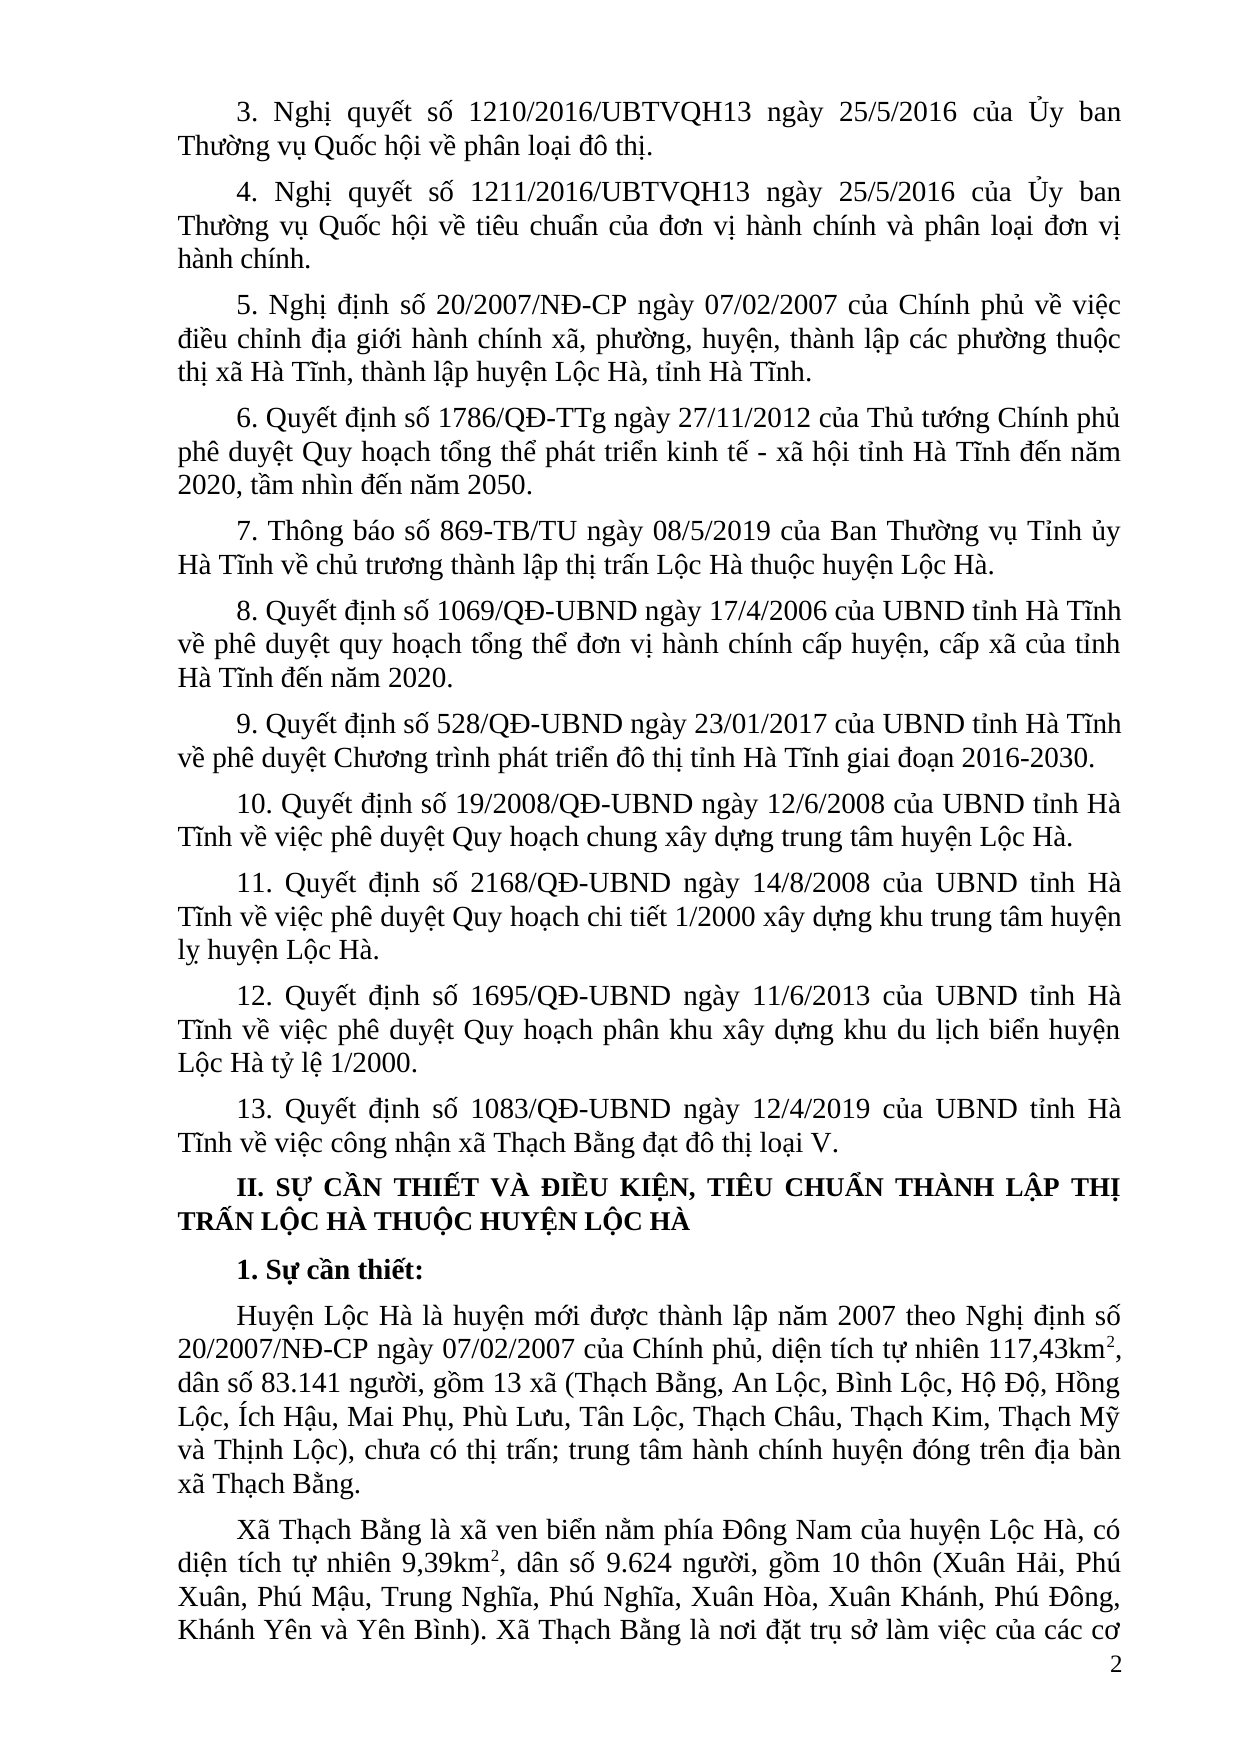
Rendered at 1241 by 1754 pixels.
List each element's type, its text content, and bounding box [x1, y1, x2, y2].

text 6. Quyết định số 1786/QĐ-TTg ngày 27/11/2012 của Thủ tướng Chính phủ phê duyệt Quy hoạch tổng thể phát triển kinh tế - xã hội tỉnh Hà Tĩnh đến năm 2020, tầm nhìn đến năm 2050. [177, 400, 1122, 501]
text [177, 1512, 1122, 1646]
text 4. Nghị quyết số 1211/2016/UBTVQH13 ngày 25/5/2016 của Ủy ban Thường vụ Quốc hội về tiêu chuẩn của đơn vị hành chính và phân loại đơn vị hành chính. [177, 174, 1122, 275]
text 8. Quyết định số 1069/QĐ-UBND ngày 17/4/2006 của UBND tỉnh Hà Tĩnh về phê duyệt quy hoạch tổng thể đơn vị hành chính cấp huyện, cấp xã của tỉnh Hà Tĩnh đến năm 2020. [177, 593, 1122, 694]
text 12. Quyết định số 1695/QĐ-UBND ngày 11/6/2013 của UBND tỉnh Hà Tĩnh về việc phê duyệt Quy hoạch phân khu xây dựng khu du lịch biển huyện Lộc Hà tỷ lệ 1/2000. [177, 978, 1122, 1079]
text Huyện Lộc Hà là huyện mới được thành lập năm 2007 theo Nghị định số 20/2007/NĐ-CP ngày 07/02/2007 của Chính phủ, diện tích tự nhiên 117,43km2, dân số 83.141 người, gồm 13 xã (Thạch Bằng, An Lộc, Bình Lộc, Hộ Độ, Hồng Lộc, Ích Hậu, Mai Phụ, Phù Lưu, Tân Lộc, Thạch Châu, Thạch Kim, Thạch Mỹ và Thịnh Lộc), chưa có thị trấn; trung tâm hành chính huyện đóng trên địa bàn xã Thạch Bằng. [177, 1298, 1122, 1499]
list 5. Nghị định số 20/2007/NĐ-CP ngày 07/02/2007 của Chính phủ về việc điều chỉnh địa giới hành chính xã, phường, huyện, thành lập các phường thuộc thị xã Hà Tĩnh, thành lập huyện Lộc Hà, tỉnh Hà Tĩnh. [177, 287, 1122, 388]
text 11. Quyết định số 2168/QĐ-UBND ngày 14/8/2008 của UBND tỉnh Hà Tĩnh về việc phê duyệt Quy hoạch chi tiết 1/2000 xây dựng khu trung tâm huyện lỵ huyện Lộc Hà. [177, 865, 1122, 966]
text 1. Sự cần thiết: [177, 1252, 1122, 1286]
text 7. Thông báo số 869-TB/TU ngày 08/5/2019 của Ban Thường vụ Tỉnh ủy Hà Tĩnh về chủ trương thành lập thị trấn Lộc Hà thuộc huyện Lộc Hà. [177, 513, 1122, 581]
text 10. Quyết định số 19/2008/QĐ-UBND ngày 12/6/2008 của UBND tỉnh Hà Tĩnh về việc phê duyệt Quy hoạch chung xây dựng trung tâm huyện Lộc Hà. [177, 786, 1122, 853]
text 13. Quyết định số 1083/QĐ-UBND ngày 12/4/2019 của UBND tỉnh Hà Tĩnh về việc công nhận xã Thạch Bằng đạt đô thị loại V. [177, 1092, 1122, 1159]
text 3. Nghị quyết số 1210/2016/UBTVQH13 ngày 25/5/2016 của Ủy ban Thường vụ Quốc hội về phân loại đô thị. [177, 94, 1122, 162]
text 9. Quyết định số 528/QĐ-UBND ngày 23/01/2017 của UBND tỉnh Hà Tĩnh về phê duyệt Chương trình phát triển đô thị tỉnh Hà Tĩnh giai đoạn 2016-2030. [177, 706, 1122, 773]
subtitle II. SỰ CẦN THIẾT VÀ ĐIỀU KIỆN, TIÊU CHUẨN THÀNH LẬP THỊ TRẤN LỘC HÀ THUỘC HUYỆN LỘC HÀ [177, 1171, 1122, 1236]
